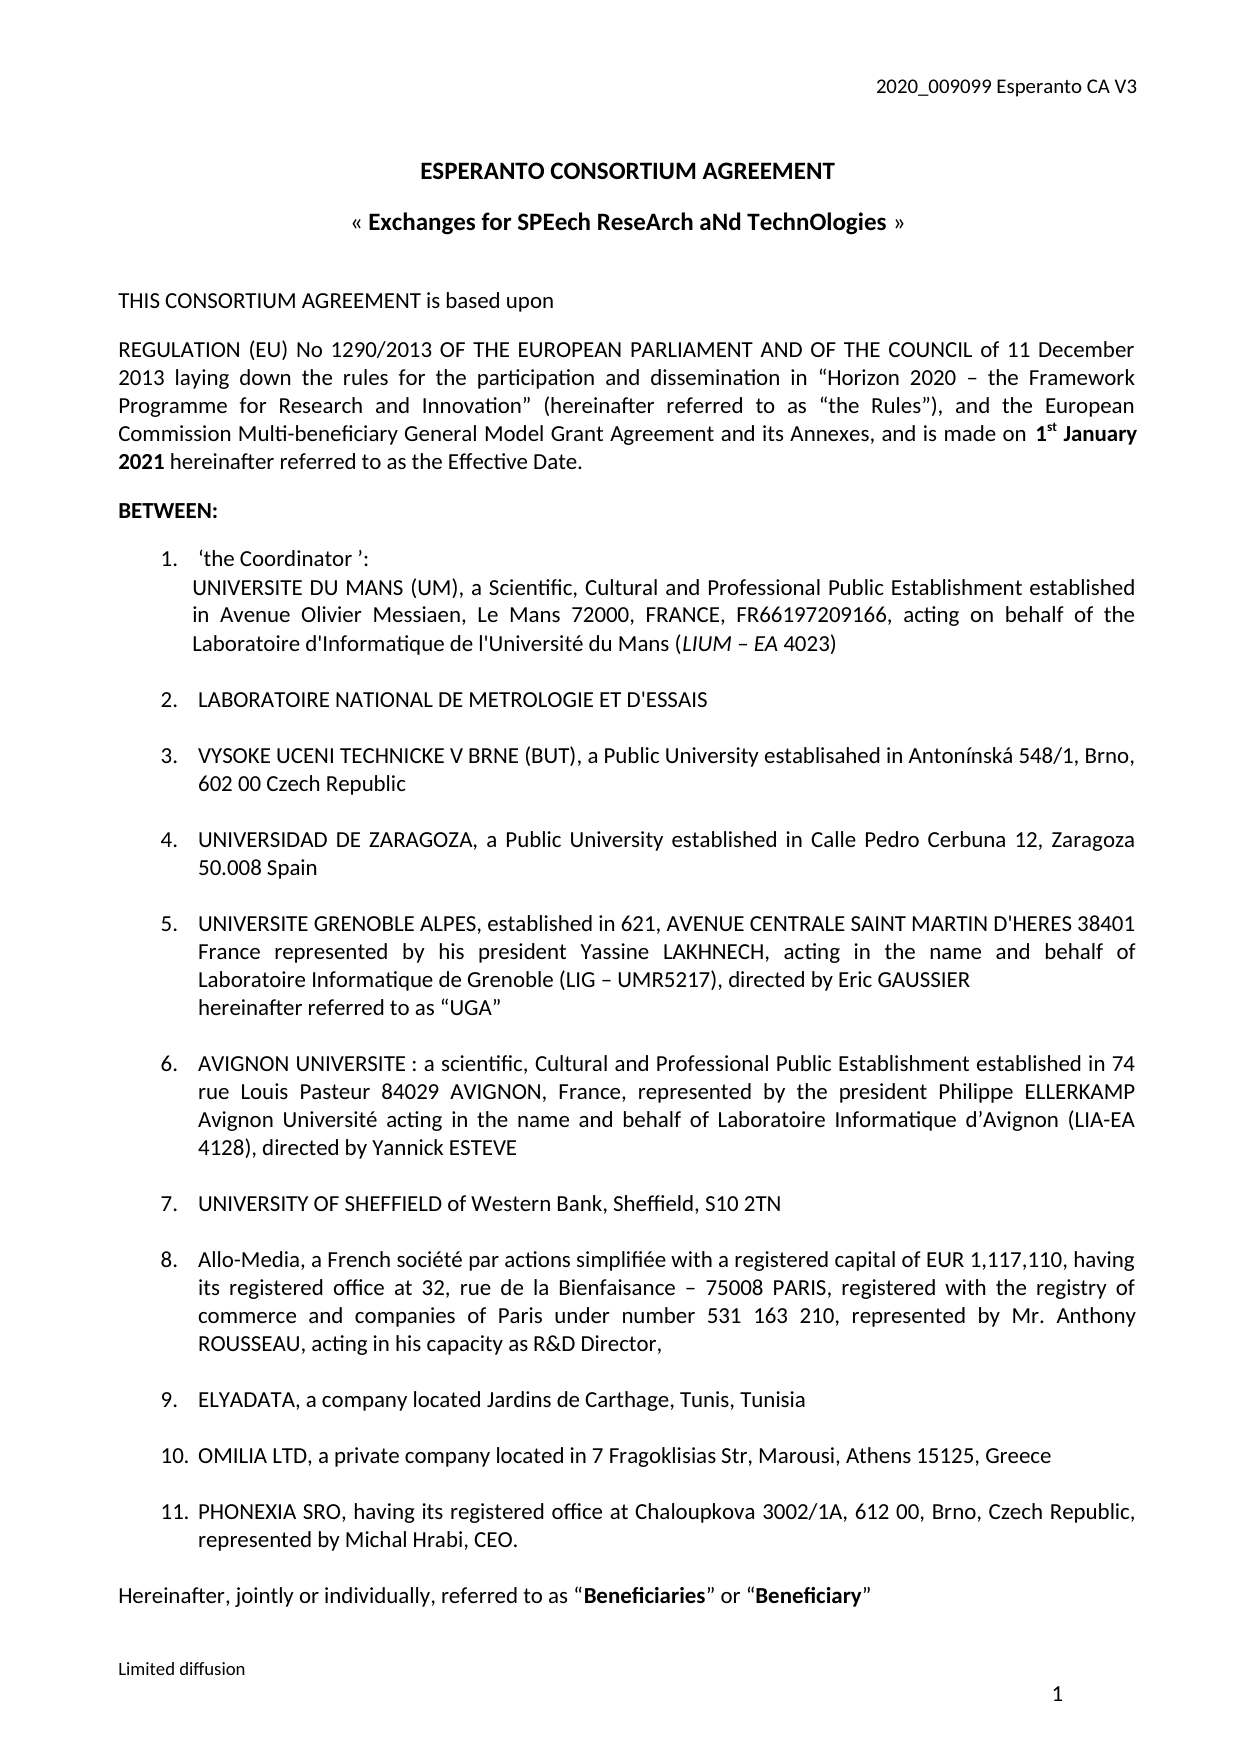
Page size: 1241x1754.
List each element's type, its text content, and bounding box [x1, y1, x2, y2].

text THIS CONSORTIUM AGREEMENT is based upon [118, 286, 1137, 314]
list PHONEXIA SRO, having its registered office at Chaloupkova 3002/1A, 612 00, Brno, Czech Republic, represented by Michal Hrabi, CEO. [160, 1497, 1137, 1553]
text REGULATION (EU) No 1290/2013 OF THE EUROPEAN PARLIAMENT AND OF THE COUNCIL of 11 December 2013 laying down the rules for the participation and dissemination in “Horizon 2020 – the Framework Programme for Research and Innovation” (hereinafter referred to as “the Rules”), and the European Commission Multi-beneficiary General Model Grant Agreement and its Annexes, and is made on 1st January 2021 hereinafter referred to as the Effective Date. [118, 335, 1137, 475]
list LABORATOIRE NATIONAL DE METROLOGIE ET D'ESSAIS [160, 685, 1137, 713]
text UNIVERSITE DU MANS (UM), a Scientific, Cultural and Professional Public Establishment established in Avenue Olivier Messiaen, Le Mans 72000, FRANCE, FR66197209166, acting on behalf of the Laboratoire d'Informatique de l'Université du Mans (LIUM – EA 4023) [192, 573, 1137, 657]
list ‘the Coordinator ’: [160, 544, 1137, 573]
list UNIVERSIDAD DE ZARAGOZA, a Public University established in Calle Pedro Cerbuna 12, Zaragoza 50.008 Spain [160, 825, 1137, 881]
text « Exchanges for SPEech ReseArch aNd TechnOlogies » [118, 207, 1137, 237]
list Allo-Media, a French société par actions simplifiée with a registered capital of EUR 1,117,110, having its registered office at 32, rue de la Bienfaisance – 75008 PARIS, registered with the registry of commerce and companies of Paris under number 531 163 210, represented by Mr. Anthony ROUSSEAU, acting in his capacity as R&D Director, [160, 1245, 1137, 1357]
text BETWEEN: [118, 496, 1137, 524]
list AVIGNON UNIVERSITE : a scientific, Cultural and Professional Public Establishment established in 74 rue Louis Pasteur 84029 AVIGNON, France, represented by the president Philippe ELLERKAMP Avignon Université acting in the name and behalf of Laboratoire Informatique d’Avignon (LIA-EA 4128), directed by Yannick ESTEVE [160, 1049, 1137, 1161]
text ESPERANTO CONSORTIUM AGREEMENT [118, 155, 1137, 186]
list VYSOKE UCENI TECHNICKE V BRNE (BUT), a Public University establisahed in Antonínská 548/1, Brno, 602 00 Czech Republic [160, 741, 1137, 797]
list ELYADATA, a company located Jardins de Carthage, Tunis, Tunisia [160, 1385, 1137, 1413]
list hereinafter referred to as “UGA” [198, 993, 1137, 1021]
list UNIVERSITE GRENOBLE ALPES, established in 621, AVENUE CENTRALE SAINT MARTIN D'HERES 38401 France represented by his president Yassine LAKHNECH, acting in the name and behalf of Laboratoire Informatique de Grenoble (LIG – UMR5217), directed by Eric GAUSSIER [160, 909, 1137, 993]
list UNIVERSITY OF SHEFFIELD of Western Bank, Sheffield, S10 2TN [160, 1189, 1137, 1217]
list OMILIA LTD, a private company located in 7 Fragoklisias Str, Marousi, Athens 15125, Greece [160, 1441, 1137, 1469]
text Hereinafter, jointly or individually, referred to as “Beneficiaries” or “Beneficiary” [118, 1581, 1137, 1609]
